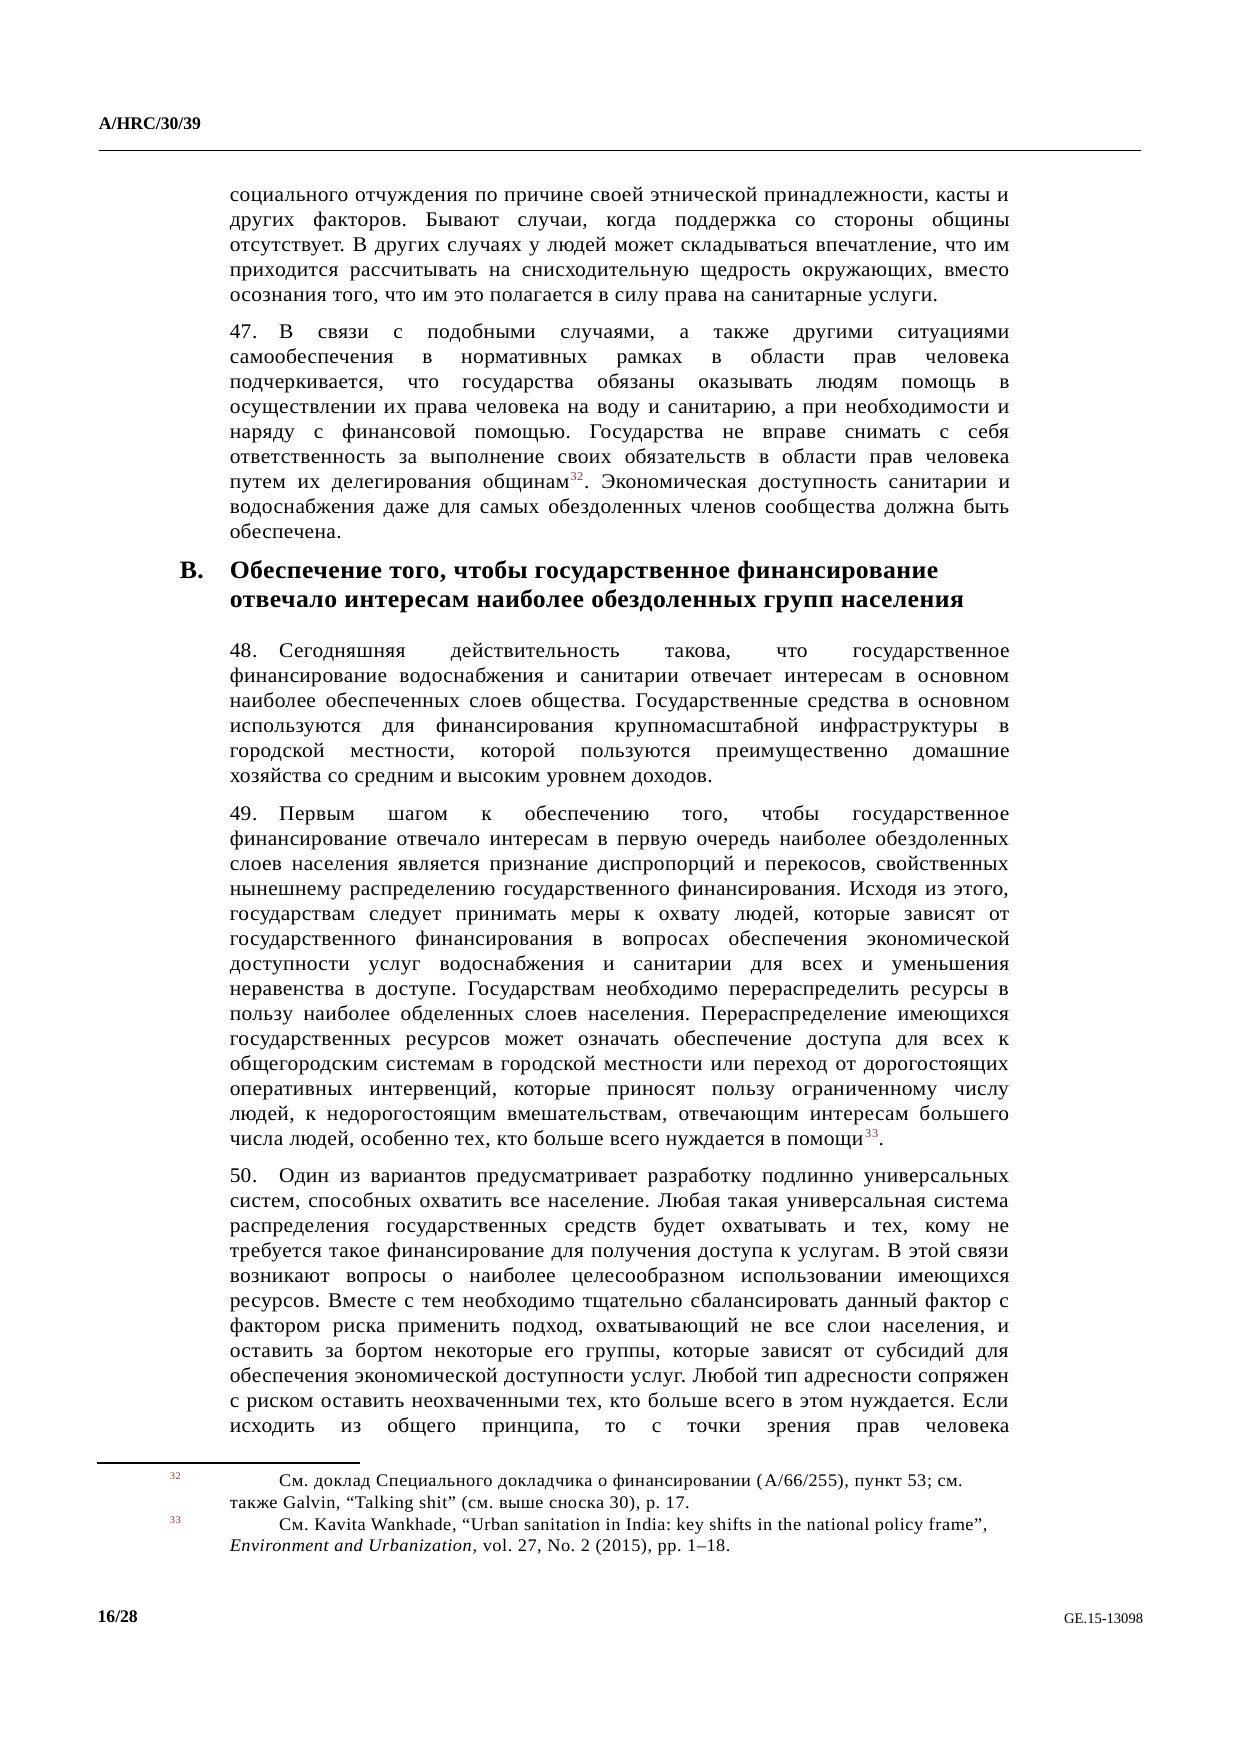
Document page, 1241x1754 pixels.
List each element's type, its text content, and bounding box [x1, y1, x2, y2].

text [229, 1163, 1011, 1438]
text 46. В более широком смысле общинная инициатива «Санитария для всех» поощряет оказание поддержки и помощи в рамках общины лицам, живущим в условиях большей нищеты, более обеспеченными домашними хозяйствами. Однако многие общины не являются единым целым, в них существуют укоренившиеся проявления асимметрии и неравенства. Люди не только в разной степени страдают от бедности и лишений, но и могут оказаться в ситуации социального отчуждения по причине своей этнической принадлежности, касты и других факторов. Бывают случаи, когда поддержка со стороны общины отсутствует. В других случаях у людей может складываться впечатление, что им приходится рассчитывать на снисходительную щедрость окружающих, вместо осознания того, что им это полагается в силу права на санитарные услуги. [229, 181, 1011, 306]
text B. Обеспечение того, чтобы государственное финансирование отвечало интересам наиболее обездоленных групп населения [97, 556, 1011, 613]
text 47. В связи с подобными случаями, а также другими ситуациями самообеспечения в нормативных рамках в области прав человека подчеркивается, что государства обязаны оказывать людям помощь в осуществлении их права человека на воду и санитарию, а при необходимости и наряду с финансовой помощью. Государства не вправе снимать с себя ответственность за выполнение своих обязательств в области прав человека путем их делегирования общинам. Экономическая доступность санитарии и водоснабжения даже для самых обездоленных членов сообщества должна быть обеспечена. [229, 319, 1011, 544]
text 48. Сегодняшняя действительность такова, что государственное финансирование водоснабжения и санитарии отвечает интересам в основном наиболее обеспеченных слоев общества. Государственные средства в основном используются для финансирования крупномасштабной инфраструктуры в городской местности, которой пользуются преимущественно домашние хозяйства со средним и высоким уровнем доходов. [229, 638, 1011, 788]
text 49. Первым шагом к обеспечению того, чтобы государственное финансирование отвечало интересам в первую очередь наиболее обездоленных слоев населения является признание диспропорций и перекосов, свойственных нынешнему распределению государственного финансирования. Исходя из этого, государствам следует принимать меры к охвату людей, которые зависят от государственного финансирования в вопросах обеспечения экономической доступности услуг водоснабжения и санитарии для всех и уменьшения неравенства в доступе. Государствам необходимо перераспределить ресурсы в пользу наиболее обделенных слоев населения. Перераспределение имеющихся государственных ресурсов может означать обеспечение доступа для всех к общегородским системам в городской местности или переход от дорогостоящих оперативных интервенций, которые приносят пользу ограниченному числу людей, к недорогостоящим вмешательствам, отвечающим интересам большего числа людей, особенно тех, кто больше всего нуждается в помощи. [229, 800, 1011, 1150]
